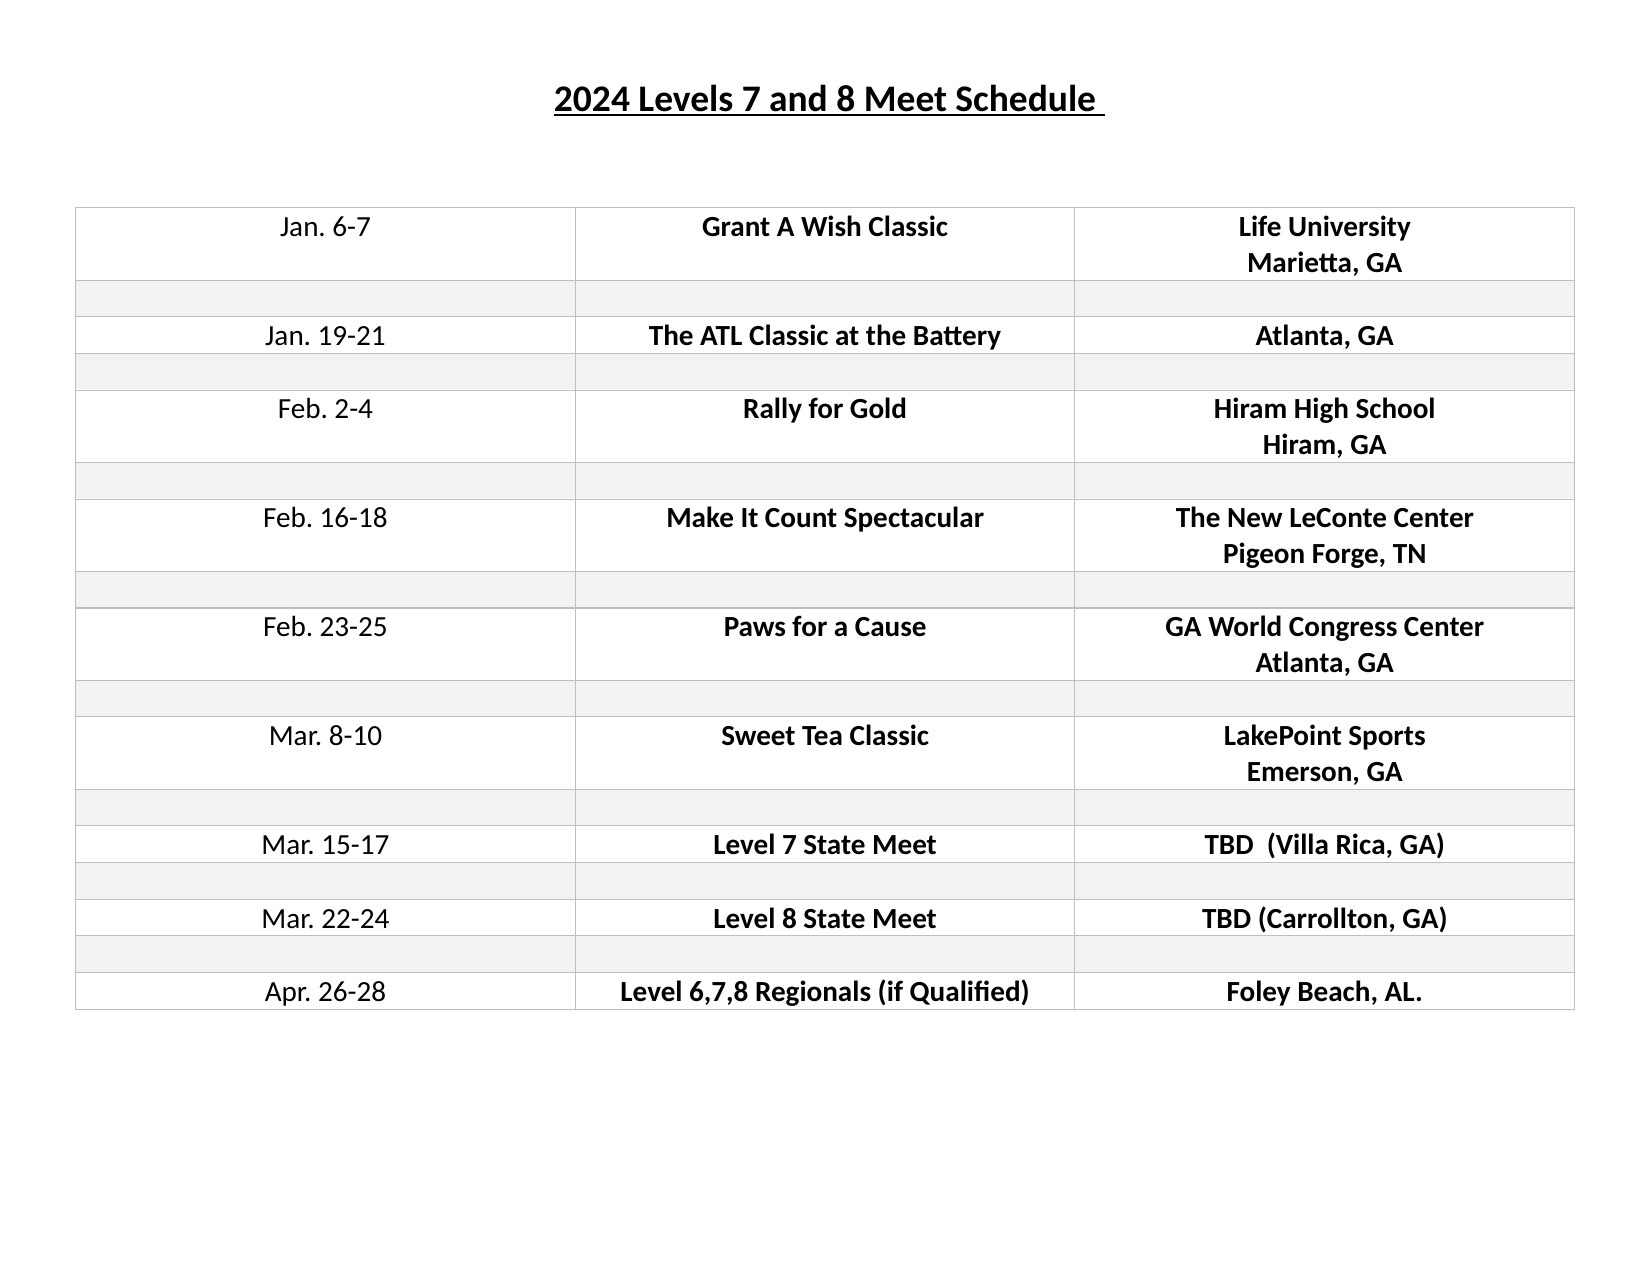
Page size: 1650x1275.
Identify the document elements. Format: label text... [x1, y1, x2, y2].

table_cell [1075, 281, 1574, 316]
table_cell Foley Beach, AL. [1075, 973, 1574, 1009]
table_cell [1075, 463, 1574, 498]
table_cell [76, 863, 575, 899]
table_cell [576, 572, 1074, 607]
table_cell [576, 463, 1074, 498]
table_cell Feb. 23-25 [76, 609, 575, 680]
table_cell TBD (Villa Rica, GA) [1075, 826, 1574, 862]
table_header Jan. 6-7 [76, 208, 575, 279]
table_cell Mar. 22-24 [76, 900, 575, 935]
table_cell Jan. 19-21 [76, 317, 575, 353]
table_cell Sweet Tea Classic [576, 717, 1074, 789]
table_cell [1075, 790, 1574, 825]
table_cell Level 6,7,8 Regionals (if Qualified) [576, 973, 1074, 1009]
table_cell The New LeConte Center Pigeon Forge, TN [1075, 500, 1574, 571]
table_cell [76, 354, 575, 389]
table_cell TBD (Carrollton, GA) [1075, 900, 1574, 935]
table_cell [76, 936, 575, 972]
table_cell [76, 463, 575, 498]
table_cell The ATL Classic at the Battery [576, 317, 1074, 353]
table_cell Apr. 26-28 [76, 973, 575, 1009]
table_header Life University Marietta, GA [1075, 208, 1574, 279]
table_cell Hiram High School Hiram, GA [1075, 391, 1574, 462]
table_cell [76, 790, 575, 825]
table_cell Atlanta, GA [1075, 317, 1574, 353]
table_cell [1075, 936, 1574, 972]
table_cell [576, 863, 1074, 899]
table_cell Rally for Gold [576, 391, 1074, 462]
table_cell GA World Congress Center Atlanta, GA [1075, 609, 1574, 680]
table_cell LakePoint Sports Emerson, GA [1075, 717, 1574, 789]
table_cell [576, 790, 1074, 825]
table_cell Level 8 State Meet [576, 900, 1074, 935]
table_cell Mar. 15-17 [76, 826, 575, 862]
text 2024 Levels 7 and 8 Meet Schedule [75, 75, 1575, 121]
table_header Grant A Wish Classic [576, 208, 1074, 279]
table_cell [76, 681, 575, 716]
table_cell [576, 936, 1074, 972]
table_cell Feb. 16-18 [76, 500, 575, 571]
table_cell Level 7 State Meet [576, 826, 1074, 862]
table_cell Mar. 8-10 [76, 717, 575, 789]
table_cell [76, 572, 575, 607]
table_cell [576, 354, 1074, 389]
table_cell [576, 681, 1074, 716]
table_cell [1075, 681, 1574, 716]
table_cell Make It Count Spectacular [576, 500, 1074, 571]
table_cell [1075, 572, 1574, 607]
table_cell [1075, 863, 1574, 899]
table_cell Paws for a Cause [576, 609, 1074, 680]
table_cell [576, 281, 1074, 316]
table_cell Feb. 2-4 [76, 391, 575, 462]
table_cell [76, 281, 575, 316]
table_cell [1075, 354, 1574, 389]
